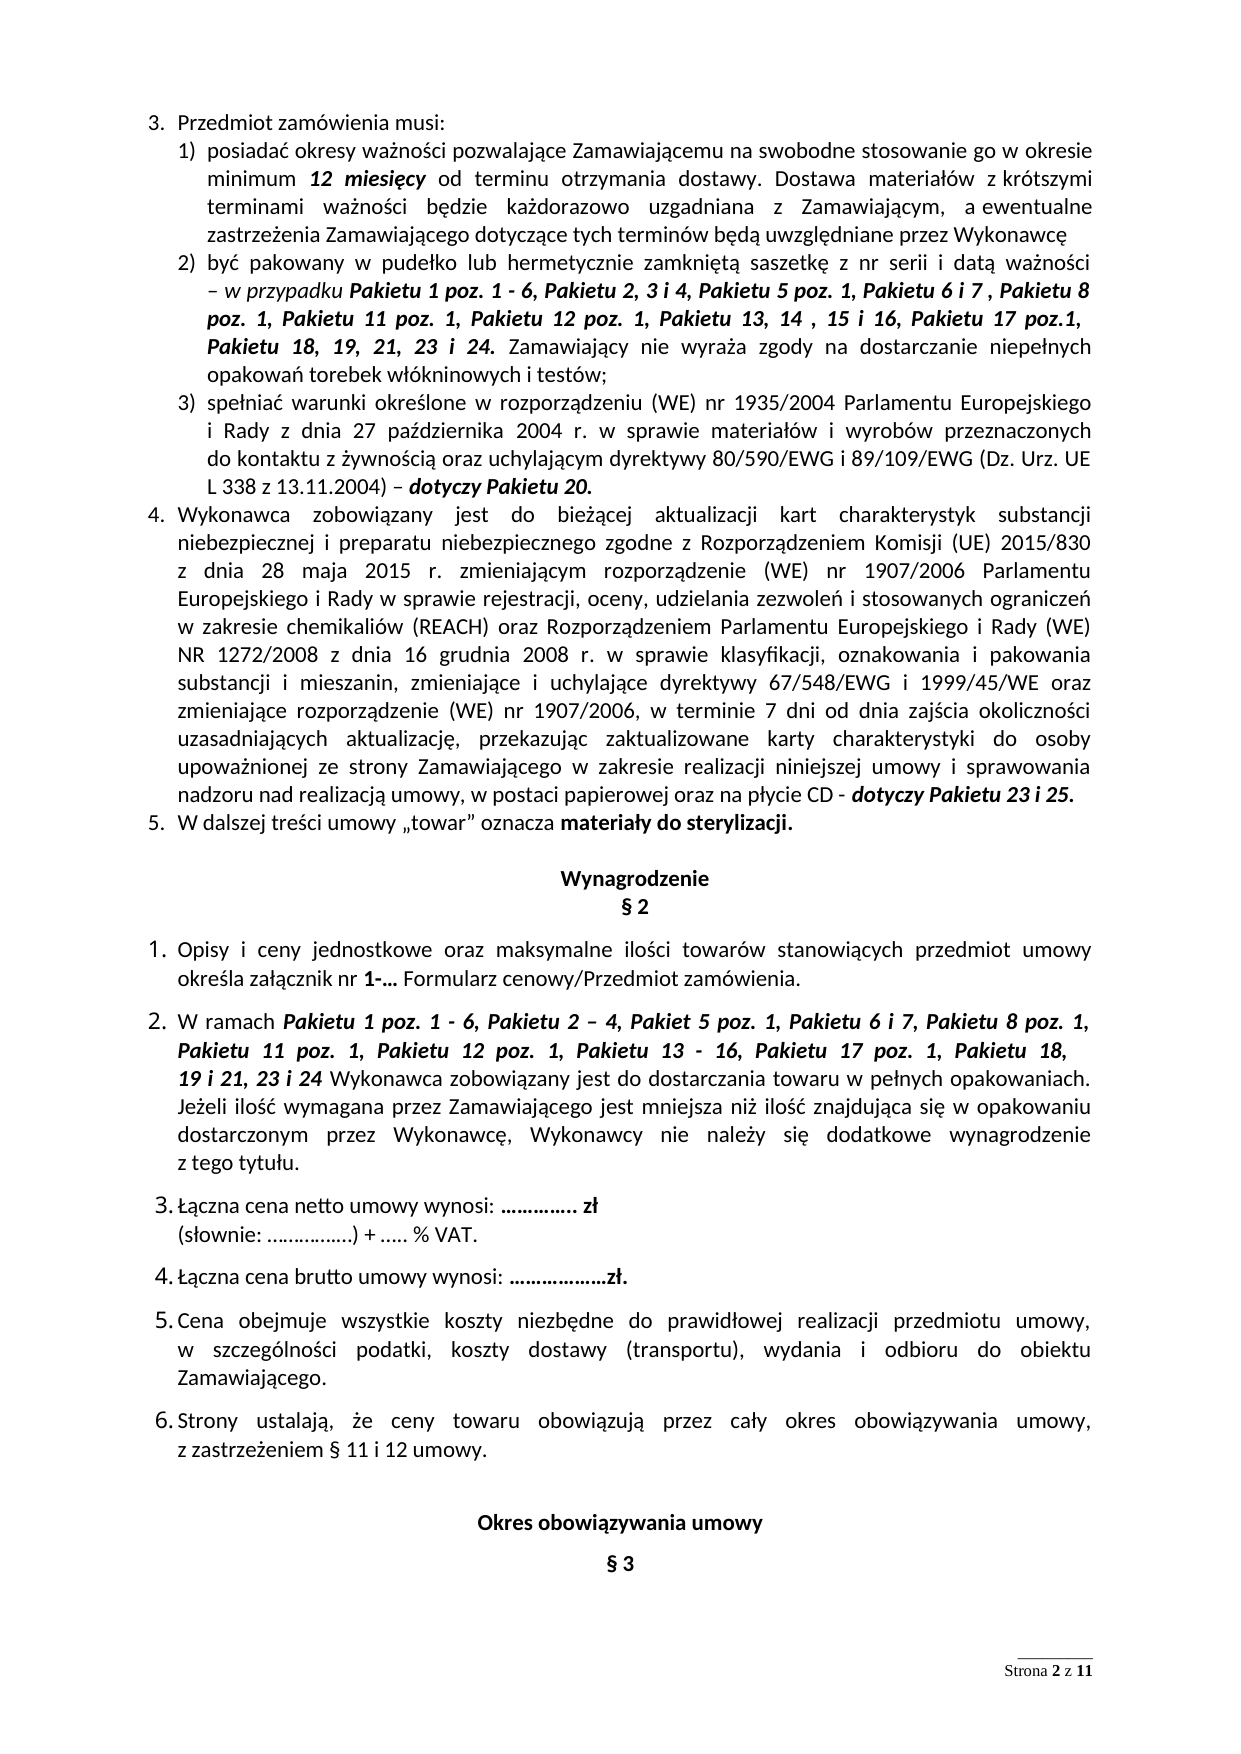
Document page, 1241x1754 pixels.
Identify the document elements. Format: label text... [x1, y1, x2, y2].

list Łączna cena brutto umowy wynosi: ………………zł. [154, 1260, 1092, 1292]
list Łączna cena netto umowy wynosi: ………….. zł (słownie: ………….…) + ….. % VAT. [154, 1188, 1092, 1248]
list Przedmiot zamówienia musi: [148, 108, 1092, 136]
list W dalszej treści umowy „towar” oznacza materiały do sterylizacji. [148, 808, 1092, 836]
text Okres obowiązywania umowy [148, 1508, 1092, 1536]
text Wynagrodzenie [177, 864, 1092, 892]
list Opisy i ceny jednostkowe oraz maksymalne ilości towarów stanowiących przedmiot umowy określa załącznik nr 1-… Formularz cenowy/Przedmiot zamówienia. [148, 933, 1092, 992]
list być pakowany w pudełko lub hermetycznie zamkniętą saszetkę z nr serii i datą ważności – w przypadku Pakietu 1 poz. 1 - 6, Pakietu 2, 3 i 4, Pakietu 5 poz. 1, Pakietu 6 i 7 , Pakietu 8 poz. 1, Pakietu 11 poz. 1, Pakietu 12 poz. 1, Pakietu 13, 14 , 15 i 16, Pakietu 17 poz.1, Pakietu 18, 19, 21, 23 i 24. Zamawiający nie wyraża zgody na dostarczanie niepełnych opakowań torebek włókninowych i testów; [177, 248, 1092, 388]
list Wykonawca zobowiązany jest do bieżącej aktualizacji kart charakterystyk substancji niebezpiecznej i preparatu niebezpiecznego zgodne z Rozporządzeniem Komisji (UE) 2015/830 z dnia 28 maja 2015 r. zmieniającym rozporządzenie (WE) nr 1907/2006 Parlamentu Europejskiego i Rady w sprawie rejestracji, oceny, udzielania zezwoleń i stosowanych ograniczeń w zakresie chemikaliów (REACH) oraz Rozporządzeniem Parlamentu Europejskiego i Rady (WE) NR 1272/2008 z dnia 16 grudnia 2008 r. w sprawie klasyfikacji, oznakowania i pakowania substancji i mieszanin, zmieniające i uchylające dyrektywy 67/548/EWG i 1999/45/WE oraz zmieniające rozporządzenie (WE) nr 1907/2006, w terminie 7 dni od dnia zajścia okoliczności uzasadniających aktualizację, przekazując zaktualizowane karty charakterystyki do osoby upoważnionej ze strony Zamawiającego w zakresie realizacji niniejszej umowy i sprawowania nadzoru nad realizacją umowy, w postaci papierowej oraz na płycie CD - dotyczy Pakietu 23 i 25. [148, 500, 1092, 808]
list Cena obejmuje wszystkie koszty niezbędne do prawidłowej realizacji przedmiotu umowy, w szczególności podatki, koszty dostawy (transportu), wydania i odbioru do obiektu Zamawiającego. [154, 1304, 1092, 1391]
list W ramach Pakietu 1 poz. 1 - 6, Pakietu 2 – 4, Pakiet 5 poz. 1, Pakietu 6 i 7, Pakietu 8 poz. 1, Pakietu 11 poz. 1, Pakietu 12 poz. 1, Pakietu 13 - 16, Pakietu 17 poz. 1, Pakietu 18, 19 i 21, 23 i 24 Wykonawca zobowiązany jest do dostarczania towaru w pełnych opakowaniach. Jeżeli ilość wymagana przez Zamawiającego jest mniejsza niż ilość znajdująca się w opakowaniu dostarczonym przez Wykonawcę, Wykonawcy nie należy się dodatkowe wynagrodzenie z tego tytułu. [148, 1005, 1092, 1176]
list Strony ustalają, że ceny towaru obowiązują przez cały okres obowiązywania umowy, z zastrzeżeniem § 11 i 12 umowy. [154, 1404, 1092, 1463]
list spełniać warunki określone w rozporządzeniu (WE) nr 1935/2004 Parlamentu Europejskiego i Rady z dnia 27 października 2004 r. w sprawie materiałów i wyrobów przeznaczonych do kontaktu z żywnością oraz uchylającym dyrektywy 80/590/EWG i 89/109/EWG (Dz. Urz. UE L 338 z 13.11.2004) – dotyczy Pakietu 20. [177, 388, 1092, 500]
list posiadać okresy ważności pozwalające Zamawiającemu na swobodne stosowanie go w okresie minimum 12 miesięcy od terminu otrzymania dostawy. Dostawa materiałów z krótszymi terminami ważności będzie każdorazowo uzgadniana z Zamawiającym, a ewentualne zastrzeżenia Zamawiającego dotyczące tych terminów będą uwzględniane przez Wykonawcę [177, 136, 1092, 248]
text § 2 [177, 892, 1092, 920]
text § 3 [148, 1549, 1092, 1577]
